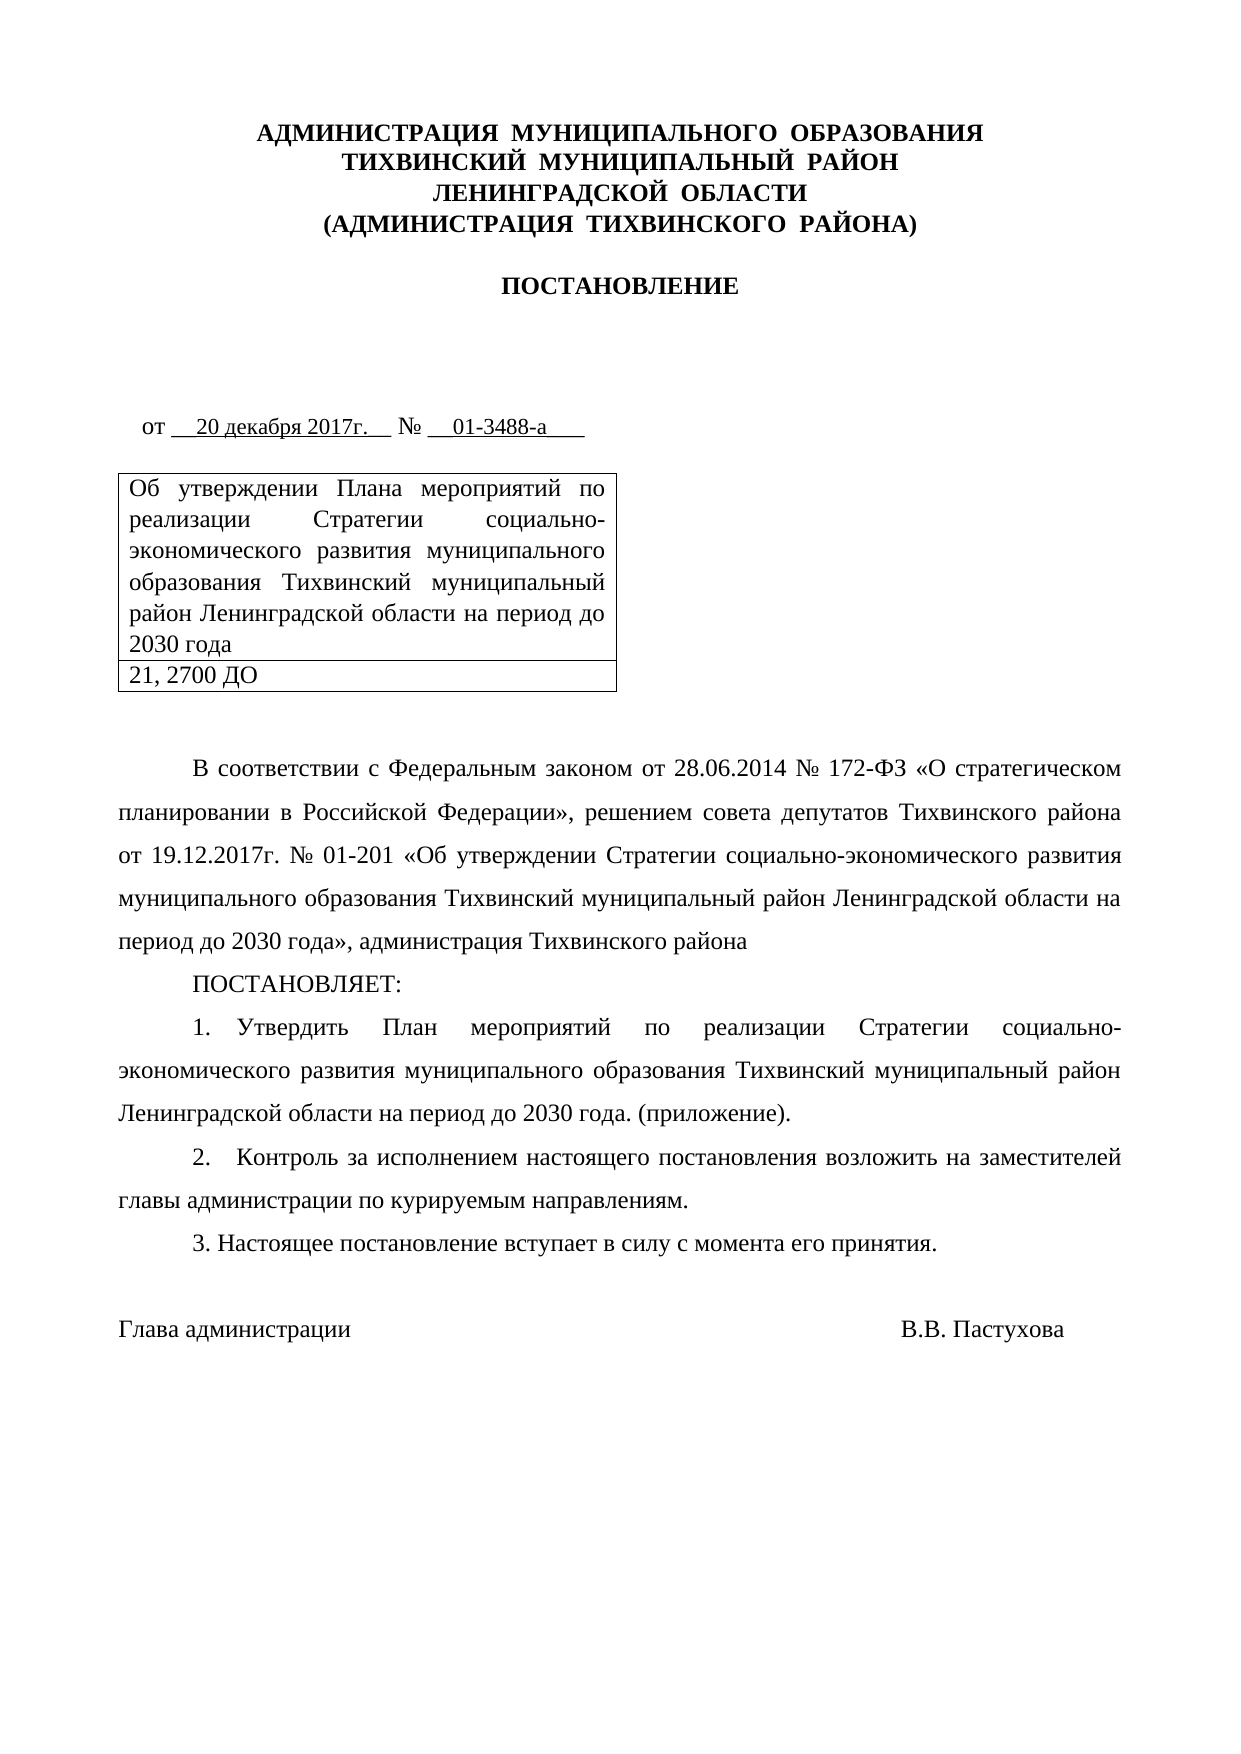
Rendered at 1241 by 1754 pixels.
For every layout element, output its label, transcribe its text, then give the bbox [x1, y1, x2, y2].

text ПОСТАНОВЛЕНИЕ [118, 271, 1122, 300]
text 2. Контроль за исполнением настоящего постановления возложить на заместителей главы администрации по курируемым направлениям. [118, 1142, 1122, 1213]
text ЛЕНИНГРАДСКОЙ ОБЛАСТИ [118, 178, 1122, 207]
table_header Об утверждении Плана мероприятий по реализации Стратегии социально-экономического развития муниципального образования Тихвинский муниципальный район Ленинградской области на период до 2030 года [119, 474, 616, 659]
text 3. Настоящее постановление вступает в силу с момента его принятия. [118, 1228, 1122, 1257]
text 1. Утвердить План мероприятий по реализации Стратегии социально-экономического развития муниципального образования Тихвинский муниципальный район Ленинградской области на период до 2030 года. (приложение). [118, 1012, 1122, 1127]
text В соответствии с Федеральным законом от 28.06.2014 № 172-ФЗ «О стратегическом планировании в Российской Федерации», решением совета депутатов Тихвинского района от 19.12.2017г. № 01-201 «Об утверждении Стратегии социально-экономического развития муниципального образования Тихвинский муниципальный район Ленинградской области на период до 2030 года», администрация Тихвинского района [118, 753, 1122, 955]
text ТИХВИНСКИЙ МУНИЦИПАЛЬНЫЙ РАЙОН [118, 147, 1122, 176]
text от __20 декабря 2017г.__ № __01-3488-а___ [118, 411, 1122, 440]
text (АДМИНИСТРАЦИЯ ТИХВИНСКОГО РАЙОНА) [118, 209, 1122, 238]
table_cell 21, 2700 ДО [119, 661, 616, 691]
text АДМИНИСТРАЦИЯ МУНИЦИПАЛЬНОГО ОБРАЗОВАНИЯ [118, 118, 1122, 147]
text ПОСТАНОВЛЯЕТ: [118, 969, 1122, 998]
text Глава администрации В.В. Пастухова [118, 1314, 1122, 1343]
